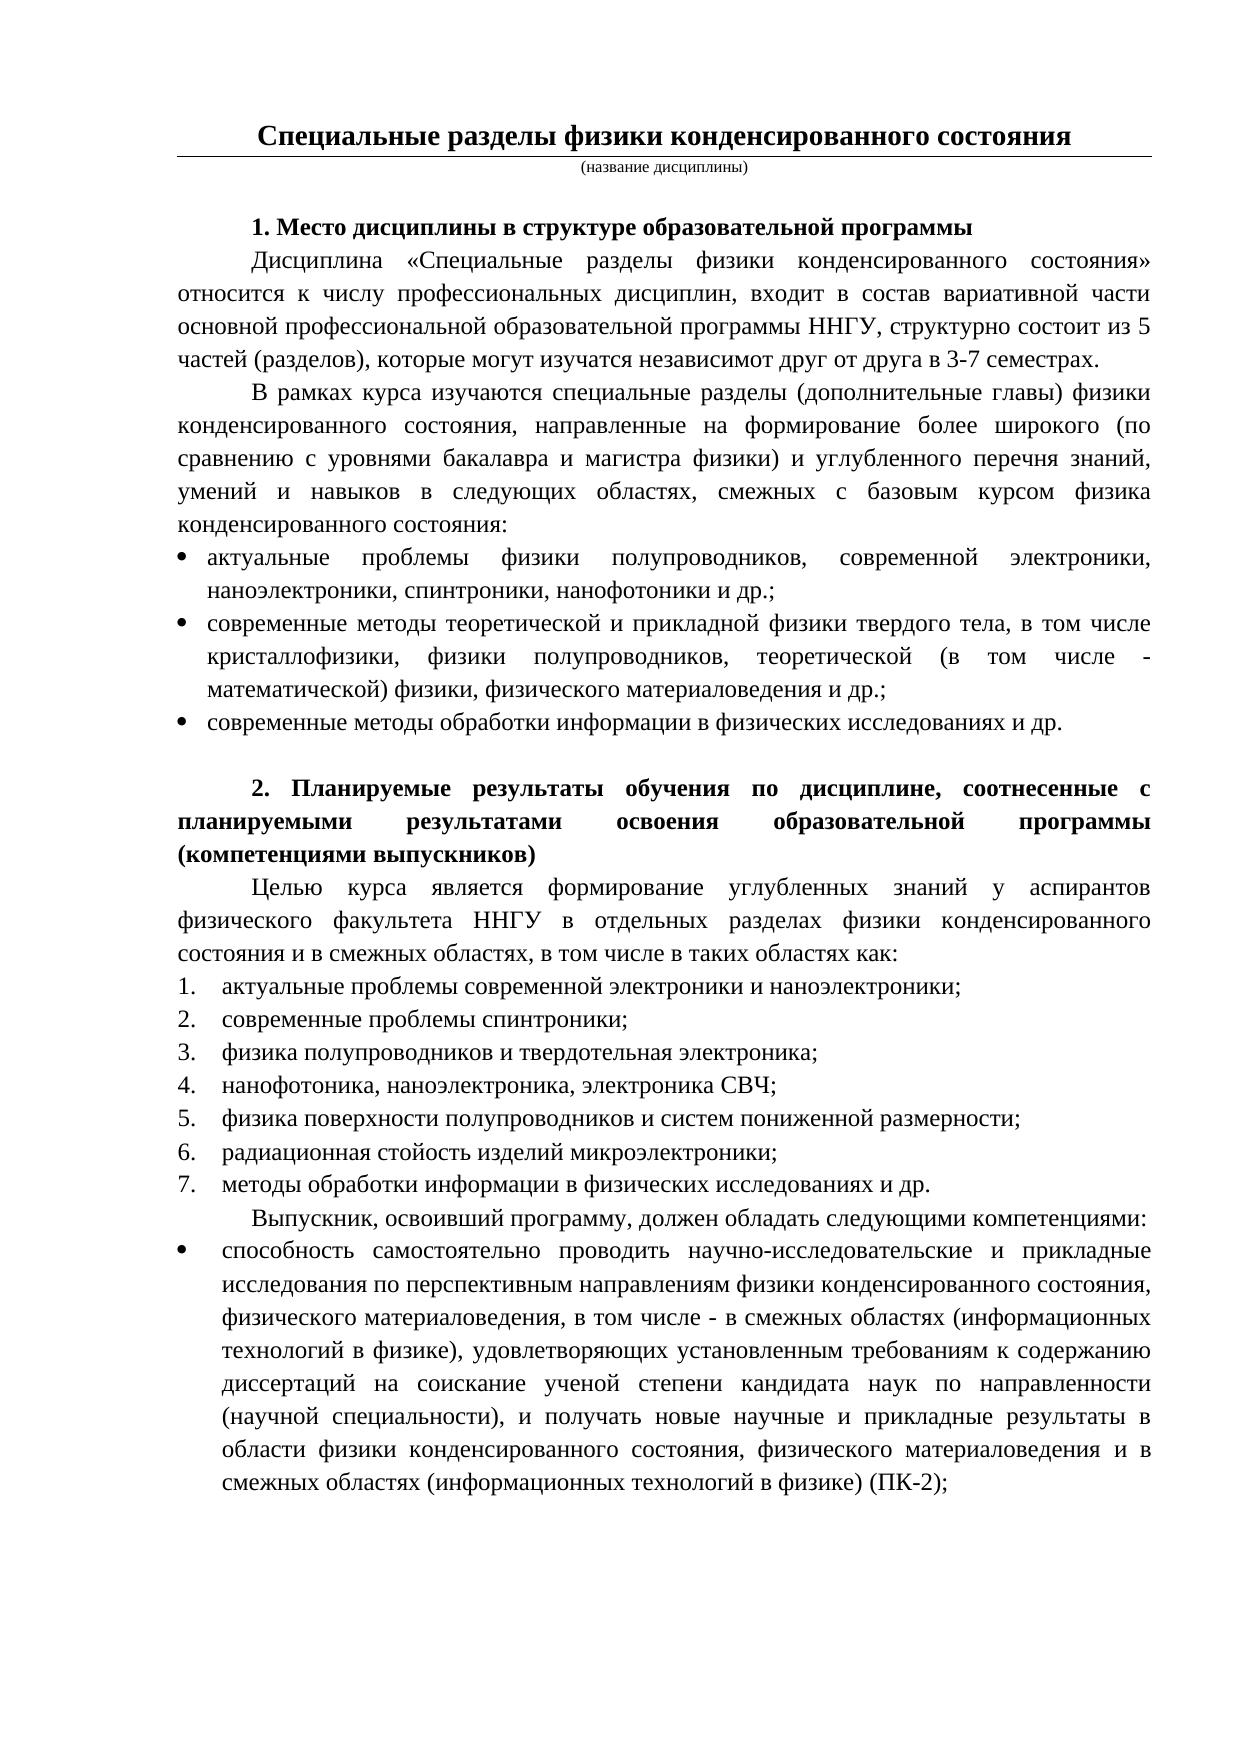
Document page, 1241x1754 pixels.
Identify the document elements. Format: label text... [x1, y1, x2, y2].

list современные методы обработки информации в физических исследованиях и др. [177, 707, 1152, 736]
text 2. Планируемые результаты обучения по дисциплине, соотнесенные с планируемыми результатами освоения образовательной программы (компетенциями выпускников) [177, 773, 1152, 868]
list современные методы теоретической и прикладной физики твердого тела, в том числе кристаллофизики, физики полупроводников, теоретической (в том числе - математической) физики, физического материаловедения и др.; [177, 608, 1152, 703]
list методы обработки информации в физических исследованиях и др. [177, 1169, 1152, 1198]
text В рамках курса изучаются специальные разделы (дополнительные главы) физики конденсированного состояния, направленные на формирование более широкого (по сравнению с уровнями бакалавра и магистра физики) и углубленного перечня знаний, умений и навыков в следующих областях, смежных с базовым курсом физика конденсированного состояния: [177, 377, 1152, 538]
list физика поверхности полупроводников и систем пониженной размерности; [177, 1103, 1152, 1132]
text 1. Место дисциплины в структуре образовательной программы [177, 212, 1152, 241]
list радиационная стойость изделий микроэлектроники; [177, 1137, 1152, 1165]
text Выпускник, освоивший программу, должен обладать следующими компетенциями: [177, 1203, 1152, 1231]
text Дисциплина «Специальные разделы физики конденсированного состояния» относится к числу профессиональных дисциплин, входит в состав вариативной части основной профессиональной образовательной программы ННГУ, структурно состоит из 5 частей (разделов), которые могут изучатся независимот друг от друга в 3-7 семестрах. [177, 245, 1152, 373]
text Целью курса является формирование углубленных знаний у аспирантов физического факультета ННГУ в отдельных разделах физики конденсированного состояния и в смежных областях, в том числе в таких областях как: [177, 872, 1152, 967]
list физика полупроводников и твердотельная электроника; [177, 1037, 1152, 1066]
list способность самостоятельно проводить научно-исследовательские и прикладные исследования по перспективным направлениям физики конденсированного состояния, физического материаловедения, в том числе - в смежных областях (информационных технологий в физике), удовлетворяющих установленным требованиям к содержанию диссертаций на соискание ученой степени кандидата наук по направленности (научной специальности), и получать новые научные и прикладные результаты в области физики конденсированного состояния, физического материаловедения и в смежных областях (информационных технологий в физике) (ПК-2); [177, 1236, 1152, 1496]
table_header Специальные разделы физики конденсированного состояния [177, 118, 1152, 156]
list актуальные проблемы физики полупроводников, современной электроники, наноэлектроники, спинтроники, нанофотоники и др.; [177, 542, 1152, 604]
list нанофотоника, наноэлектроника, электроника СВЧ; [177, 1071, 1152, 1099]
text (название дисциплины) [177, 157, 1152, 176]
list современные проблемы спинтроники; [177, 1004, 1152, 1033]
list актуальные проблемы современной электроники и наноэлектроники; [177, 971, 1152, 1000]
